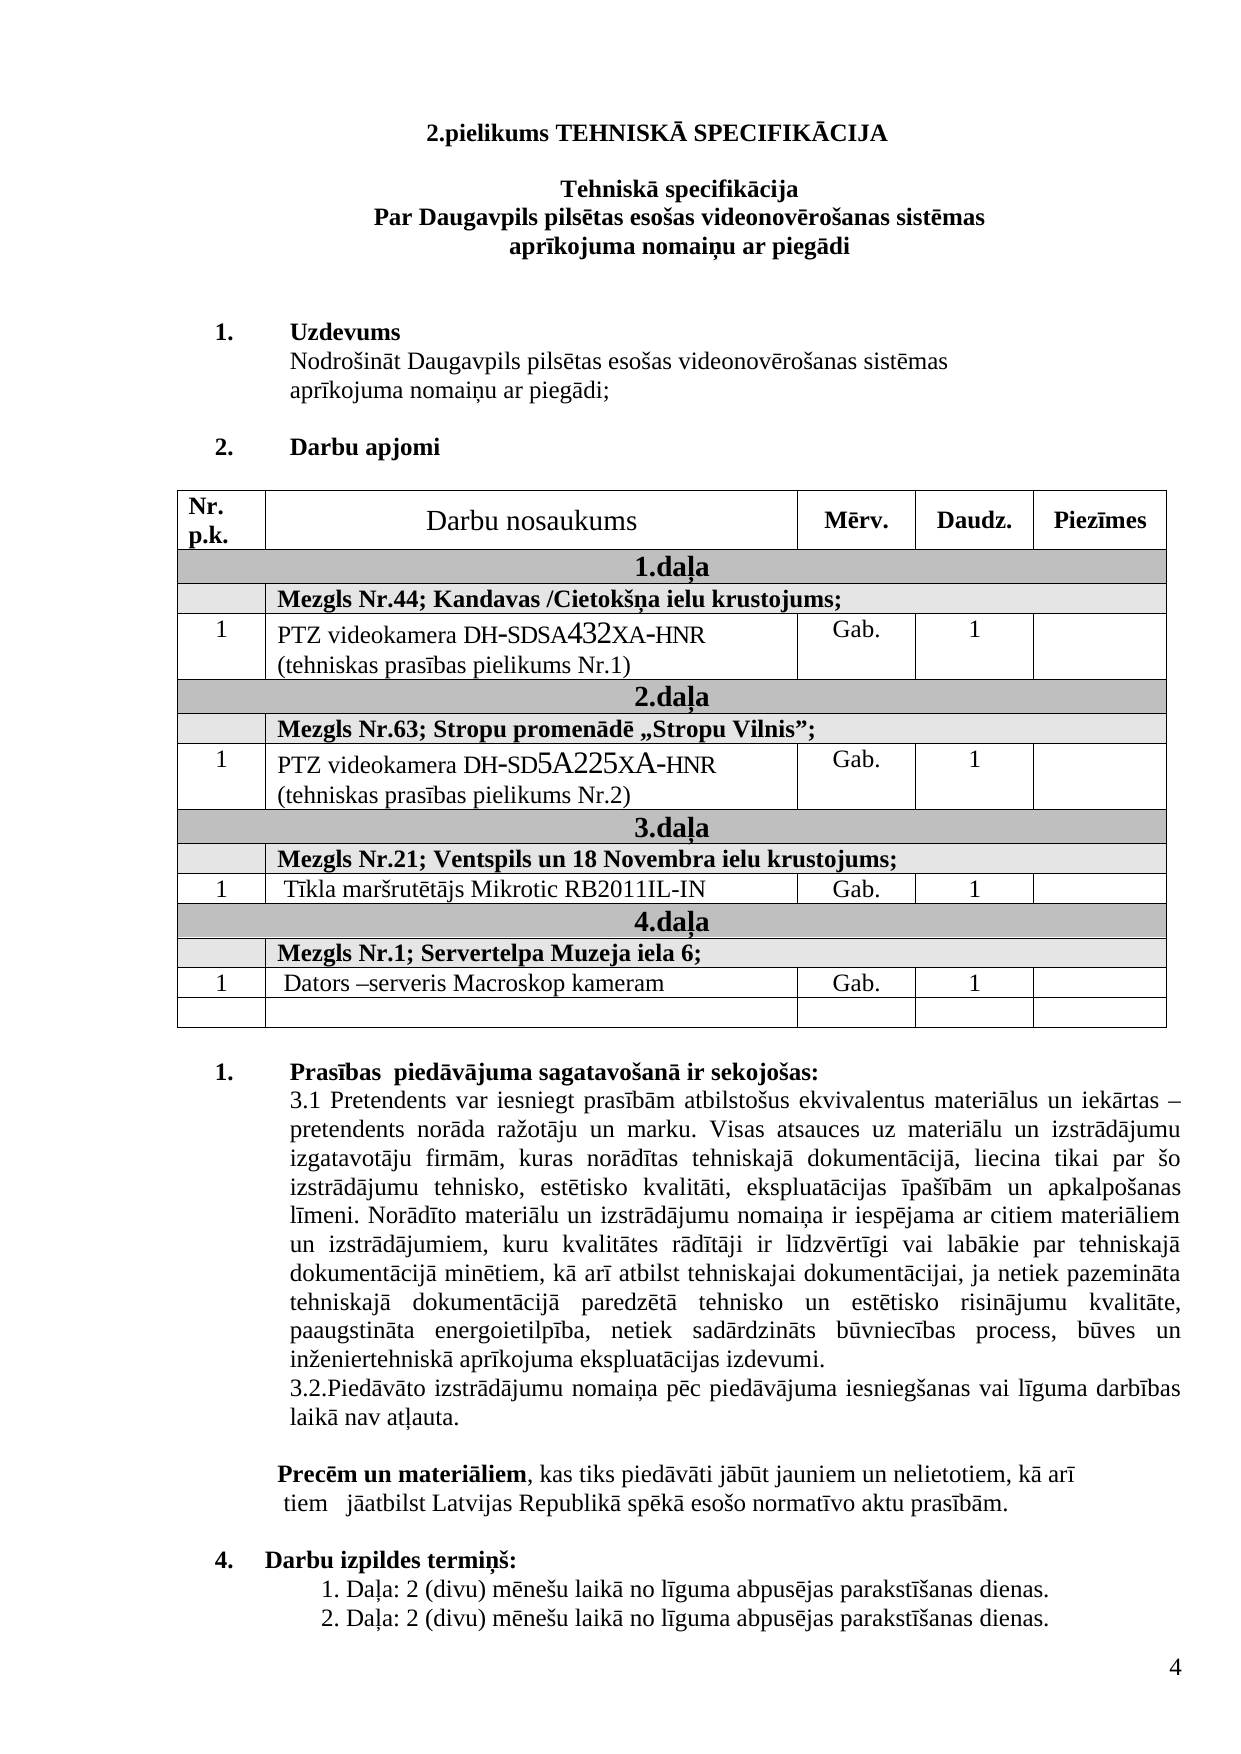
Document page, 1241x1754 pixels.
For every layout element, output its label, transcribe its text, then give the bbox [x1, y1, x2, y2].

table_cell 1 [178, 744, 265, 809]
table_cell [178, 584, 265, 613]
table_cell 1 [916, 874, 1033, 903]
table_cell [266, 998, 797, 1027]
table_cell [178, 714, 265, 743]
text Par Daugavpils pilsētas esošas videonovērošanas sistēmas [177, 202, 1182, 231]
text 2.pielikums TEHNISKĀ SPECIFIKĀCIJA [133, 118, 1182, 147]
text 3.2.Piedāvāto izstrādājumu nomaiņa pēc piedāvājuma iesniegšanas vai līguma darbības laikā nav atļauta. [289, 1373, 1182, 1430]
list Prasības piedāvājuma sagatavošanā ir sekojošas: [214, 1057, 1182, 1085]
table_cell Tīkla maršrutētājs Mikrotic RB2011IL-IN [266, 874, 797, 903]
list Uzdevums [214, 317, 1182, 346]
text 3.1 Pretendents var iesniegt prasībām atbilstošus ekvivalentus materiālus un iekārtas – pretendents norāda ražotāju un marku. Visas atsauces uz materiālu un izstrādājumu izgatavotāju firmām, kuras norādītas tehniskajā dokumentācijā, liecina tikai par šo izstrādājumu tehnisko, estētisko kvalitāti, ekspluatācijas īpašībām un apkalpošanas līmeni. Norādīto materiālu un izstrādājumu nomaiņa ir iespējama ar citiem materiāliem un izstrādājumiem, kuru kvalitātes rādītāji ir līdzvērtīgi vai labākie par tehniskajā dokumentācijā minētiem, kā arī atbilst tehniskajai dokumentācijai, ja netiek pazemināta tehniskajā dokumentācijā paredzētā tehnisko un estētisko risinājumu kvalitāte, paaugstināta energoietilpība, netiek sadārdzināts būvniecības process, būves un inženiertehniskā aprīkojuma ekspluatācijas izdevumi. [289, 1085, 1182, 1373]
table_cell 1 [916, 968, 1033, 997]
table_cell [916, 998, 1033, 1027]
table_cell [798, 998, 915, 1027]
table_cell 2.daļa [178, 680, 1166, 713]
table_cell 1 [178, 614, 265, 678]
table_cell 1.daļa [178, 550, 1166, 583]
text Precēm un materiāliem, kas tiks piedāvāti jābūt jauniem un nelietotiem, kā arī [177, 1459, 1182, 1488]
table_cell [1034, 744, 1166, 809]
table_cell 3.daļa [178, 810, 1166, 843]
text aprīkojuma nomaiņu ar piegādi; [177, 375, 1182, 404]
table_cell PTZ videokamera dh-sd5A225xA-hnr (tehniskas prasības pielikums Nr.2) [266, 744, 797, 809]
table_cell [1034, 874, 1166, 903]
table_header Mērv. [798, 491, 915, 548]
text aprīkojuma nomaiņu ar piegādi [177, 231, 1182, 260]
table_cell Mezgls Nr.21; Ventspils un 18 Novembra ielu krustojums; [266, 844, 1166, 873]
table_cell Mezgls Nr.44; Kandavas /Cietokšņa ielu krustojums; [266, 584, 1166, 613]
table_cell Mezgls Nr.63; Stropu promenādē „Stropu Vilnis”; [266, 714, 1166, 743]
table_cell [1034, 614, 1166, 678]
table_cell Gab. [798, 614, 915, 678]
table_header Darbu nosaukums [266, 491, 797, 548]
table_cell Gab. [798, 744, 915, 809]
text 2. Daļa: 2 (divu) mēnešu laikā no līguma abpusējas parakstīšanas dienas. [321, 1603, 1182, 1632]
text Tehniskā specifikācija [177, 174, 1182, 202]
table_cell [178, 939, 265, 967]
table_header Daudz. [916, 491, 1033, 548]
table_cell [1034, 998, 1166, 1027]
table_cell [178, 844, 265, 873]
text 1. Daļa: 2 (divu) mēnešu laikā no līguma abpusējas parakstīšanas dienas. [321, 1574, 1182, 1603]
table_cell Mezgls Nr.1; Servertelpa Muzeja iela 6; [266, 939, 1166, 967]
list Darbu apjomi [214, 432, 1182, 461]
table_header Piezīmes [1034, 491, 1166, 548]
table_cell 1 [916, 744, 1033, 809]
table_cell Gab. [798, 968, 915, 997]
table_header Nr. p.k. [178, 491, 265, 548]
table_cell Gab. [798, 874, 915, 903]
text Nodrošināt Daugavpils pilsētas esošas videonovērošanas sistēmas [289, 346, 1182, 375]
table_cell PTZ videokamera dh-sdsa432xa-hnr (tehniskas prasības pielikums Nr.1) [266, 614, 797, 678]
table_cell 4.daļa [178, 904, 1166, 937]
table_cell [178, 998, 265, 1027]
table_cell [1034, 968, 1166, 997]
table_cell 1 [178, 968, 265, 997]
table_cell 1 [178, 874, 265, 903]
text tiem jāatbilst Latvijas Republikā spēkā esošo normatīvo aktu prasībām. [177, 1488, 1182, 1517]
table_cell 1 [916, 614, 1033, 678]
text 4. Darbu izpildes termiņš: [214, 1545, 1182, 1574]
table_cell Dators –serveris Macroskop kameram [266, 968, 797, 997]
